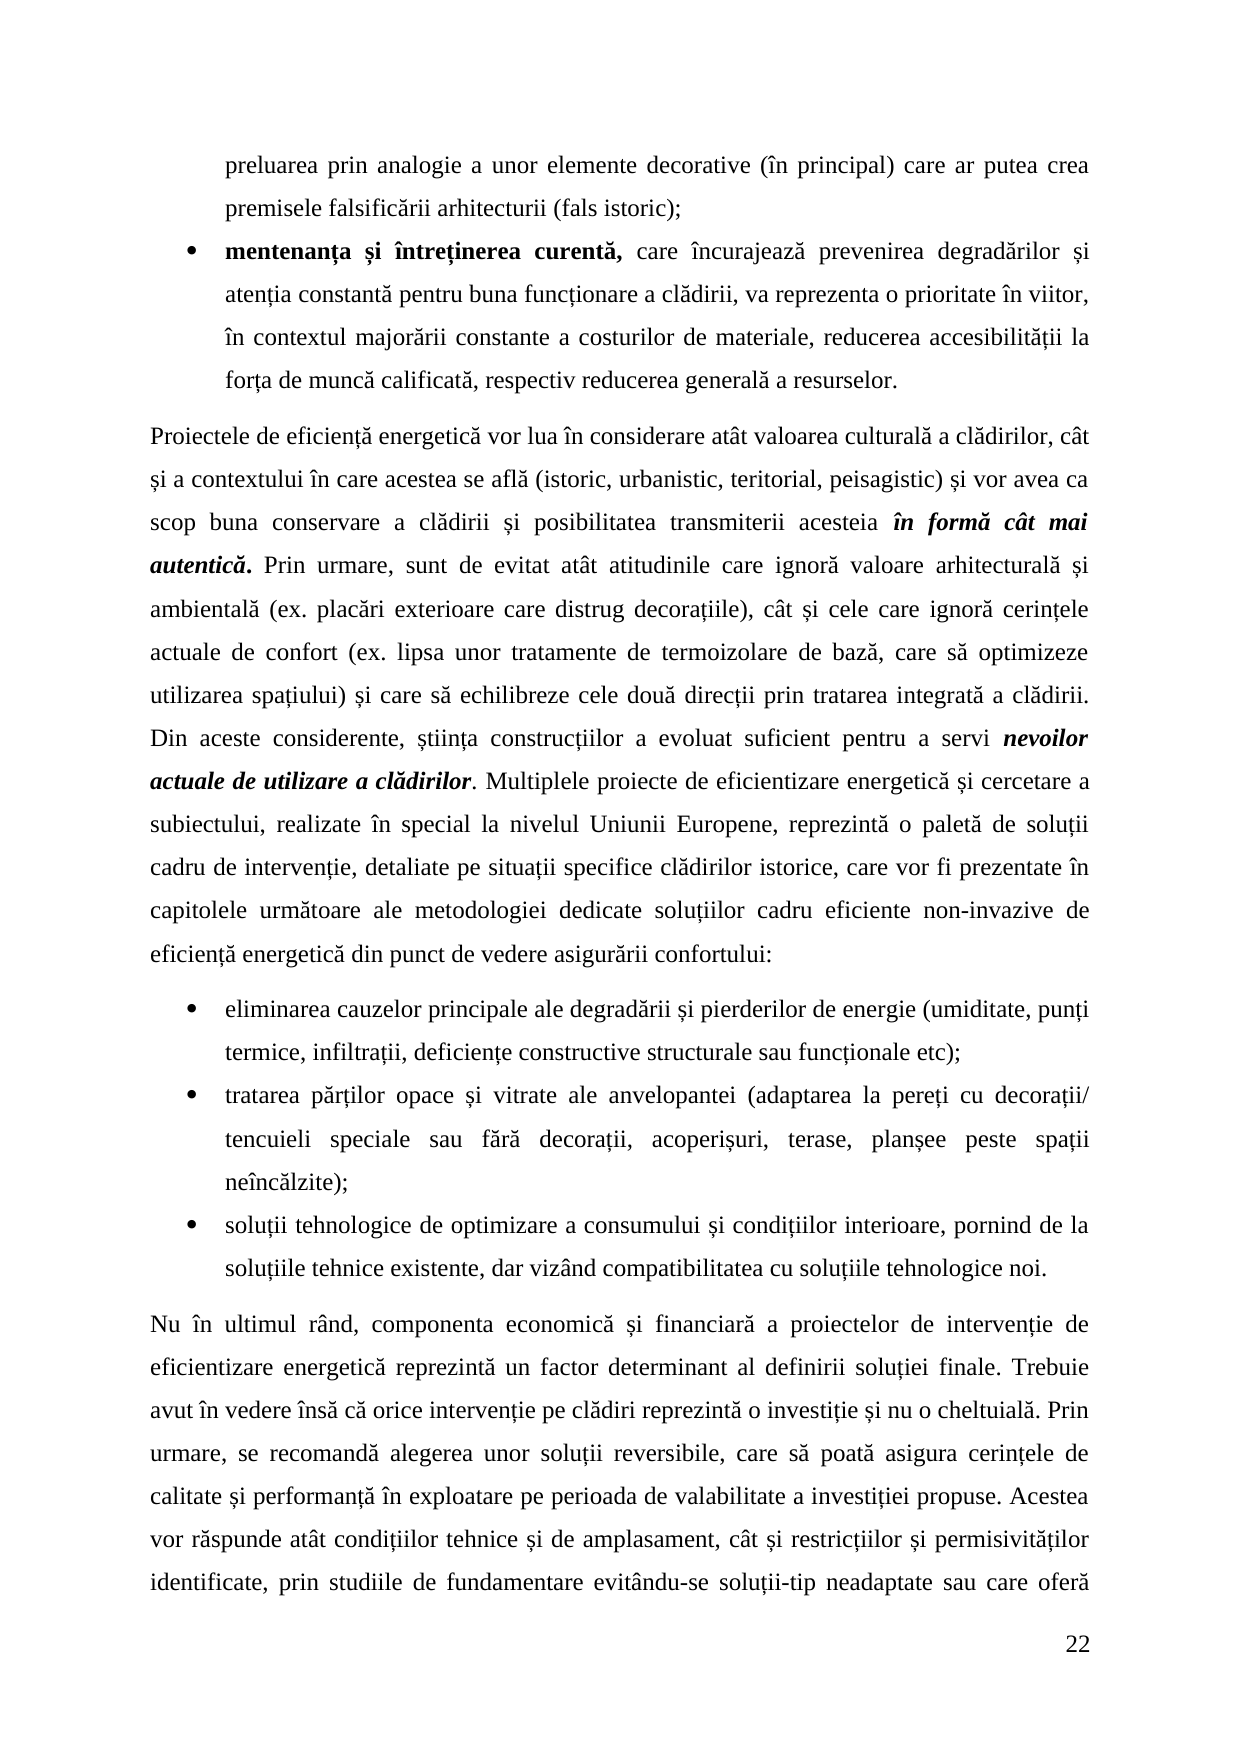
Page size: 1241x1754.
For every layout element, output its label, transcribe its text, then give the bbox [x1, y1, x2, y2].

list soluții tehnologice de optimizare a consumului și condițiilor interioare, pornind de la soluțiile tehnice existente, dar vizând compatibilitatea cu soluțiile tehnologice noi. [187, 1210, 1090, 1282]
text Proiectele de eficiență energetică vor lua în considerare atât valoarea culturală a clădirilor, cât și a contextului în care acestea se află (istoric, urbanistic, teritorial, peisagistic) și vor avea ca scop buna conservare a clădirii și posibilitatea transmiterii acesteia în formă cât mai autentică. Prin urmare, sunt de evitat atât atitudinile care ignoră valoare arhitecturală și ambientală (ex. placări exterioare care distrug decorațiile), cât și cele care ignoră cerințele actuale de confort (ex. lipsa unor tratamente de termoizolare de bază, care să optimizeze utilizarea spațiului) și care să echilibreze cele două direcții prin tratarea integrată a clădirii. Din aceste considerente, știința construcțiilor a evoluat suficient pentru a servi nevoilor actuale de utilizare a clădirilor. Multiplele proiecte de eficientizare energetică și cercetare a subiectului, realizate în special la nivelul Uniunii Europene, reprezintă o paletă de soluții cadru de intervenție, detaliate pe situații specifice clădirilor istorice, care vor fi prezentate în capitolele următoare ale metodologiei dedicate soluțiilor cadru eficiente non-invazive de eficiență energetică din punct de vedere asigurării confortului: [150, 421, 1090, 967]
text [150, 1309, 1090, 1596]
list mentenanța și întreținerea curentă, care încurajează prevenirea degradărilor și atenția constantă pentru buna funcționare a clădirii, va reprezenta o prioritate în viitor, în contextul majorării constante a costurilor de materiale, reducerea accesibilității la forța de muncă calificată, respectiv reducerea generală a resurselor. [187, 236, 1090, 394]
list tratarea părților opace și vitrate ale anvelopantei (adaptarea la pereți cu decorații/ tencuieli speciale sau fără decorații, acoperișuri, terase, planșee peste spații neîncălzite); [187, 1081, 1090, 1196]
list eliminarea cauzelor principale ale degradării și pierderilor de energie (umiditate, punți termice, infiltrații, deficiențe constructive structurale sau funcționale etc); [187, 994, 1090, 1066]
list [187, 150, 1090, 222]
